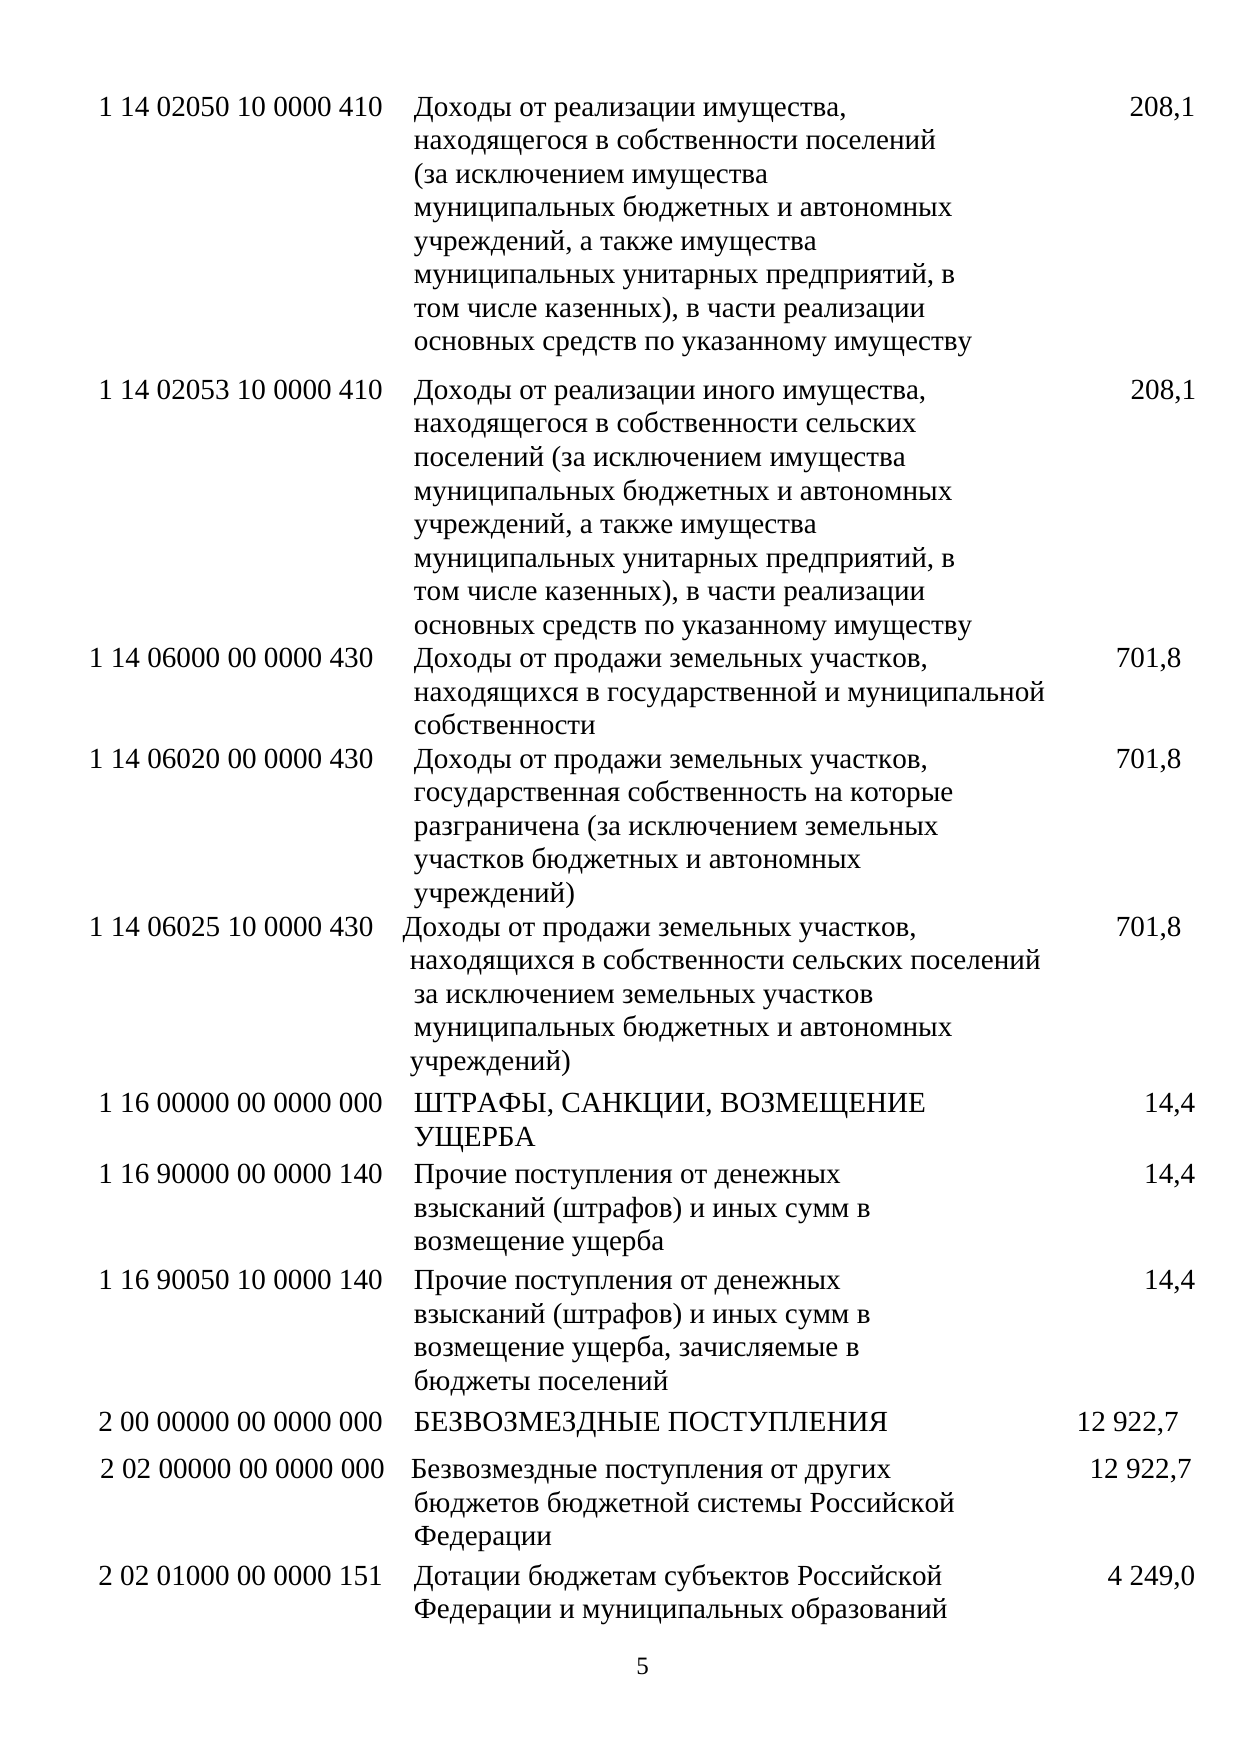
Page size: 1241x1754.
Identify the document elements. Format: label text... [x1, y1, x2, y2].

text 1 16 90050 10 0000 140 Прочие поступления от денежных 14,4 [89, 1262, 1196, 1296]
text находящегося в собственности сельских [89, 406, 1196, 439]
text учреждений, а также имущества [89, 223, 1196, 256]
text основных средств по указанному имуществу [89, 607, 1196, 640]
text УЩЕРБА [89, 1119, 1196, 1152]
text участков бюджетных и автономных [89, 842, 1196, 875]
text возмещение ущерба [89, 1223, 1196, 1257]
text 2 00 00000 00 0000 000 БЕЗВОЗМЕЗДНЫЕ ПОСТУПЛЕНИЯ 12 922,7 [89, 1404, 1196, 1437]
text бюджетов бюджетной системы Российской [89, 1485, 1196, 1518]
text возмещение ущерба, зачисляемые в [89, 1329, 1196, 1363]
text 1 14 02053 10 0000 410 Доходы от реализации иного имущества, 208,1 [89, 372, 1196, 406]
text (за исключением имущества [89, 156, 1196, 189]
text бюджеты поселений [89, 1363, 1196, 1397]
text за исключением земельных участков [89, 976, 1196, 1009]
text 1 14 02050 10 0000 410 Доходы от реализации имущества, 208,1 [89, 89, 1196, 122]
text 2 02 00000 00 0000 000 Безвозмездные поступления от других 12 922,7 [89, 1451, 1196, 1485]
text учреждений, а также имущества [89, 506, 1196, 540]
text основных средств по указанному имуществу [89, 323, 1196, 357]
text собственности [89, 707, 1196, 741]
text государственная собственность на которые [89, 774, 1196, 808]
text 1 16 00000 00 0000 000 ШТРАФЫ, САНКЦИИ, ВОЗМЕЩЕНИЕ 14,4 [89, 1085, 1196, 1119]
text находящихся в государственной и муниципальной [89, 674, 1196, 707]
text 2 02 01000 00 0000 151 Дотации бюджетам субъектов Российской 4 249,0 [89, 1558, 1196, 1591]
text муниципальных бюджетных и автономных [89, 473, 1196, 506]
text взысканий (штрафов) и иных сумм в [89, 1296, 1196, 1329]
text том числе казенных), в части реализации [89, 290, 1196, 323]
text разграничена (за исключением земельных [89, 808, 1196, 842]
text том числе казенных), в части реализации [89, 573, 1196, 607]
text учреждений) [89, 1043, 1196, 1076]
text 1 14 06020 00 0000 430 Доходы от продажи земельных участков, 701,8 [89, 741, 1196, 774]
text 1 14 06025 10 0000 430 Доходы от продажи земельных участков, 701,8 [89, 909, 1196, 942]
text 1 14 06000 00 0000 430 Доходы от продажи земельных участков, 701,8 [89, 640, 1196, 674]
text муниципальных унитарных предприятий, в [89, 256, 1196, 290]
text взысканий (штрафов) и иных сумм в [89, 1190, 1196, 1223]
text Федерации [89, 1518, 1196, 1552]
text находящихся в собственности сельских поселений [89, 942, 1196, 976]
text находящегося в собственности поселений [89, 122, 1196, 156]
text учреждений) [89, 875, 1196, 909]
text поселений (за исключением имущества [89, 439, 1196, 473]
text Федерации и муниципальных образований [89, 1591, 1196, 1625]
text муниципальных бюджетных и автономных [89, 1009, 1196, 1043]
text муниципальных унитарных предприятий, в [89, 540, 1196, 573]
text 1 16 90000 00 0000 140 Прочие поступления от денежных 14,4 [89, 1156, 1196, 1190]
text муниципальных бюджетных и автономных [89, 189, 1196, 223]
